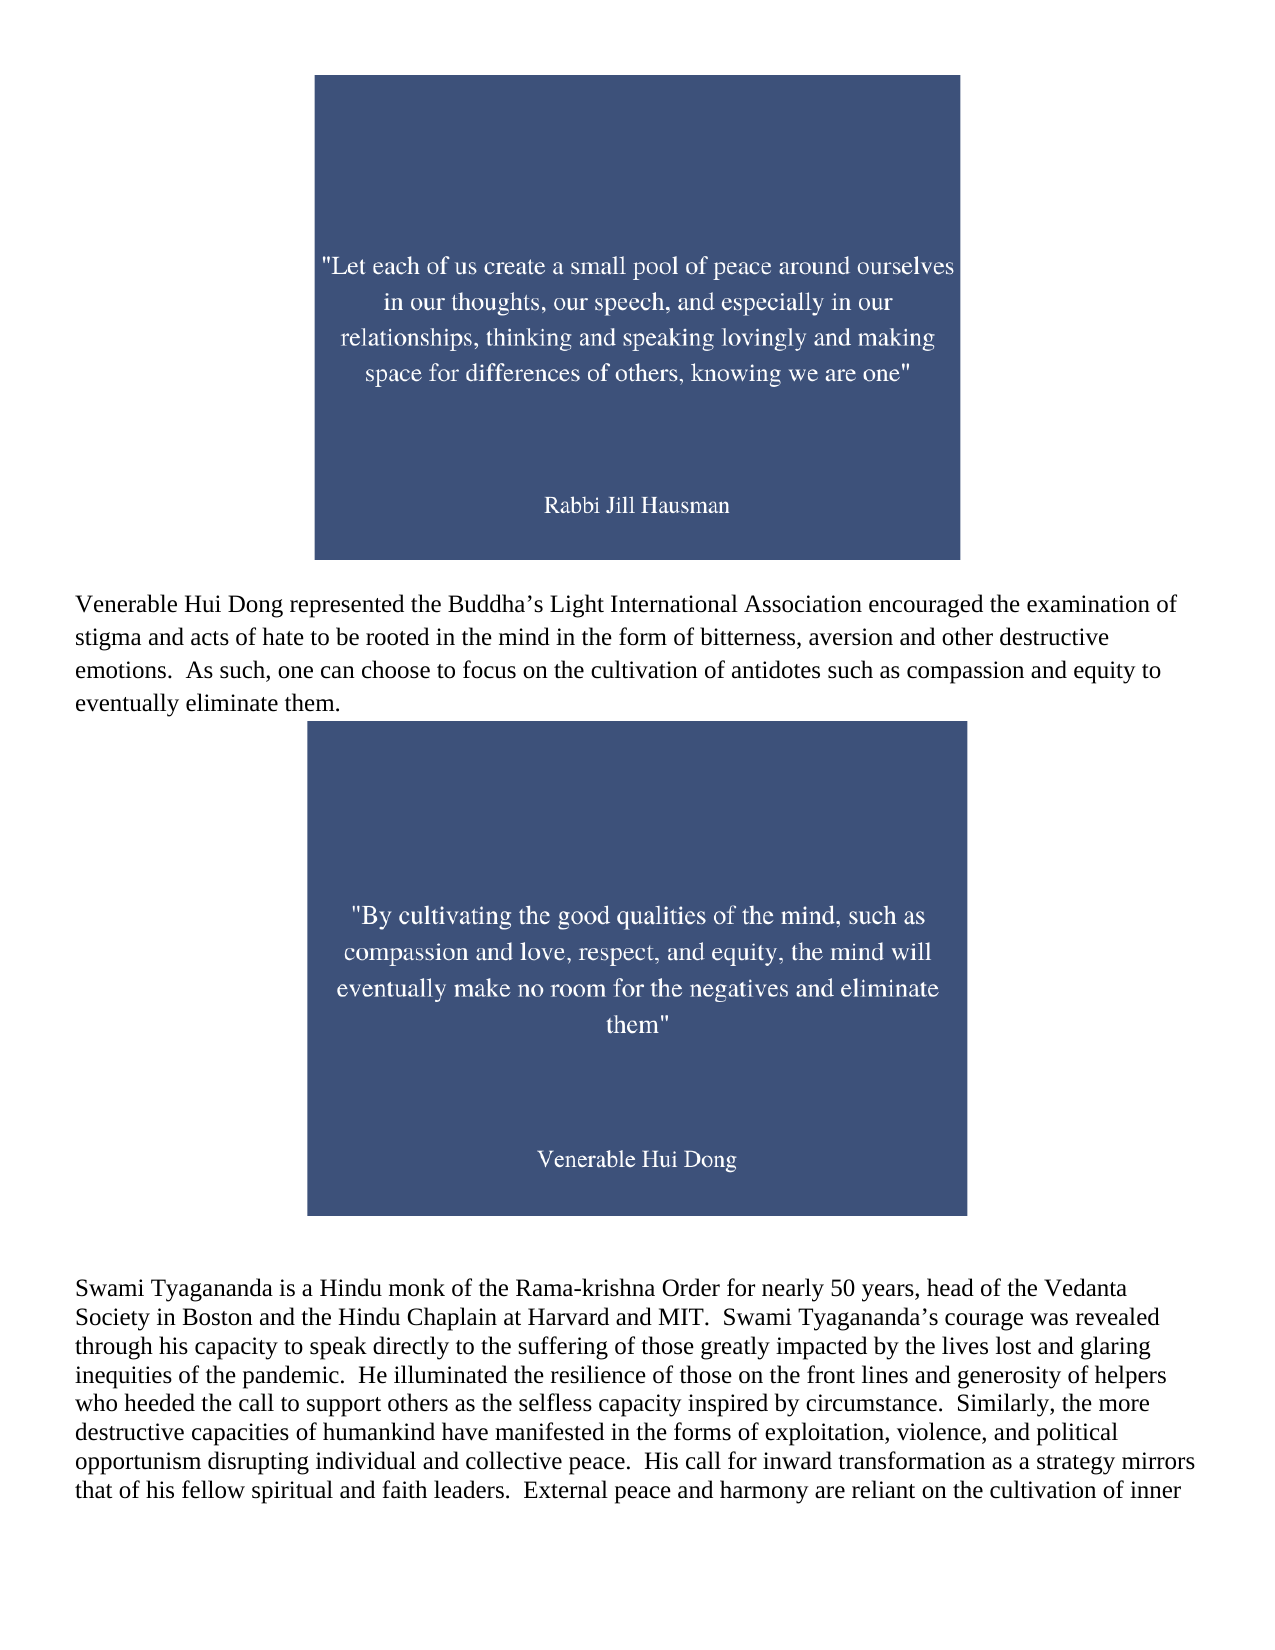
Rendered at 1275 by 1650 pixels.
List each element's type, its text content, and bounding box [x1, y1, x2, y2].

picture [307, 721, 968, 1216]
picture [314, 75, 961, 560]
text Venerable Hui Dong represented the Buddha’s Light International Association encouraged the examination of stigma and acts of hate to be rooted in the mind in the form of bitterness, aversion and other destructive emotions. As such, one can choose to focus on the cultivation of antidotes such as compassion and equity to eventually eliminate them. [75, 589, 1200, 717]
